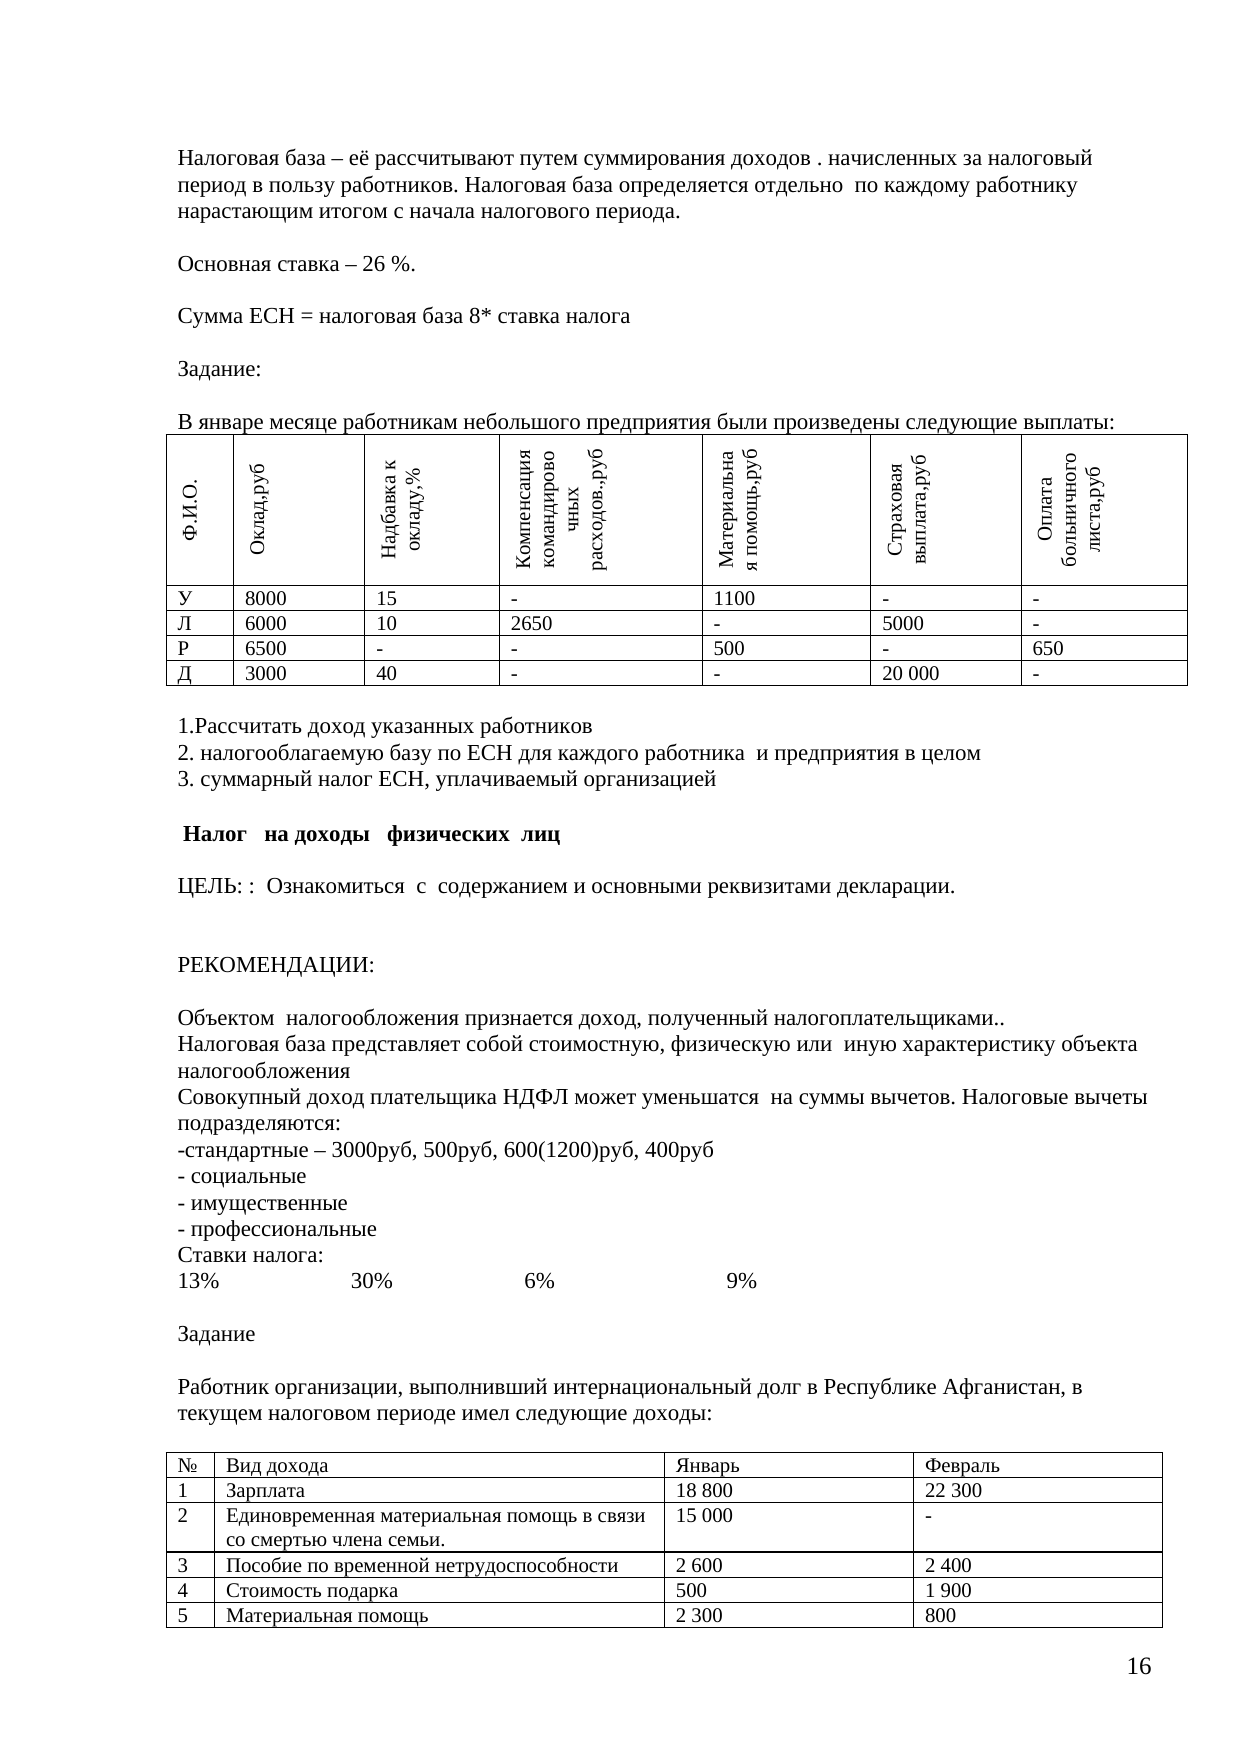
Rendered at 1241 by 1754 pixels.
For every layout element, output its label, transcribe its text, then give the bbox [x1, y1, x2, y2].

table_cell - [703, 611, 870, 635]
table_cell Р [167, 636, 233, 660]
text -стандартные – 3000руб, 500руб, 600(1200)руб, 400руб [177, 1136, 1152, 1162]
table_cell Л [167, 611, 233, 635]
table_cell 1100 [703, 586, 870, 610]
table_cell Материальная помощь [215, 1603, 664, 1627]
table_header Ф.И.О. [167, 435, 233, 585]
table_cell 15 [365, 586, 499, 610]
table_cell - [703, 661, 870, 685]
table_cell - [500, 586, 702, 610]
table_cell 800 [914, 1603, 1162, 1627]
table_cell - [1022, 586, 1187, 610]
table_cell Стоимость подарка [215, 1578, 664, 1602]
table_cell 10 [365, 611, 499, 635]
text Основная ставка – 26 %. [177, 250, 1152, 276]
text Объектом налогообложения признается доход, полученный налогоплательщиками.. [177, 1004, 1152, 1030]
table_cell 650 [1022, 636, 1187, 660]
table_cell 2 400 [914, 1553, 1162, 1577]
table_cell - [1022, 661, 1187, 685]
table_cell 6500 [234, 636, 364, 660]
text Сумма ЕСН = налоговая база 8* ставка налога [177, 303, 1152, 329]
text Задание [177, 1320, 1152, 1347]
table_header Январь [665, 1453, 913, 1477]
table_cell 3000 [234, 661, 364, 685]
text РЕКОМЕНДАЦИИ: [177, 951, 1152, 978]
table_cell - [914, 1503, 1162, 1551]
table_header Материальная помощь,руб [703, 435, 870, 585]
table_cell 4 [167, 1578, 214, 1602]
table_cell Пособие по временной нетрудоспособности [215, 1553, 664, 1577]
text В январе месяце работникам небольшого предприятия были произведены следующие выплаты: [177, 408, 1152, 434]
table_cell Единовременная материальная помощь в связи со смертью члена семьи. [215, 1503, 664, 1551]
text - социальные [177, 1162, 1152, 1188]
text 2. налогооблагаемую базу по ЕСН для каждого работника и предприятия в целом [177, 739, 1152, 765]
text Налог на доходы физических лиц [177, 819, 1152, 846]
table_cell 5000 [871, 611, 1021, 635]
table_cell Д [167, 661, 233, 685]
text ЦЕЛЬ: : Ознакомиться с содержанием и основными реквизитами декларации. [177, 872, 1152, 899]
text 3. суммарный налог ЕСН, уплачиваемый организацией [177, 765, 1152, 792]
table_cell 40 [365, 661, 499, 685]
table_cell 500 [665, 1578, 913, 1602]
table_cell 18 800 [665, 1478, 913, 1502]
table_header Компенсация командировочных расходов.,руб [500, 435, 702, 585]
text - имущественные [177, 1188, 1152, 1215]
table_cell 1 [167, 1478, 214, 1502]
table_header Надбавка к окладу,% [365, 435, 499, 585]
table_cell 20 000 [871, 661, 1021, 685]
table_cell - [365, 636, 499, 660]
text Налоговая база представляет собой стоимостную, физическую или иную характеристику объекта налогообложения [177, 1030, 1152, 1083]
table_header Вид дохода [215, 1453, 664, 1477]
table_header Страховая выплата,руб [871, 435, 1021, 585]
text Ставки налога: [177, 1241, 1152, 1268]
text Налоговая база – её рассчитывают путем суммирования доходов . начисленных за налоговый период в пользу работников. Налоговая база определяется отдельно по каждому работнику нарастающим итогом с начала налогового периода. [177, 144, 1152, 223]
table_cell 15 000 [665, 1503, 913, 1551]
table_cell 22 300 [914, 1478, 1162, 1502]
table_cell - [871, 636, 1021, 660]
text 13% 30% 6% 9% [177, 1268, 1152, 1294]
text Работник организации, выполнивший интернациональный долг в Республике Афганистан, в текущем налоговом периоде имел следующие доходы: [177, 1373, 1152, 1426]
table_cell 2 [167, 1503, 214, 1551]
text Совокупный доход плательщика НДФЛ может уменьшатся на суммы вычетов. Налоговые вычеты подразделяются: [177, 1083, 1152, 1136]
table_cell 6000 [234, 611, 364, 635]
table_cell 1 900 [914, 1578, 1162, 1602]
table_cell - [500, 661, 702, 685]
table_cell - [500, 636, 702, 660]
table_cell 5 [167, 1603, 214, 1627]
table_cell - [871, 586, 1021, 610]
table_cell У [167, 586, 233, 610]
table_cell 2650 [500, 611, 702, 635]
table_header № [167, 1453, 214, 1477]
table_cell Зарплата [215, 1478, 664, 1502]
table_cell 500 [703, 636, 870, 660]
text Задание: [177, 355, 1152, 382]
table_cell 3 [167, 1553, 214, 1577]
table_cell 2 300 [665, 1603, 913, 1627]
text - профессиональные [177, 1215, 1152, 1241]
table_header Оклад,руб [234, 435, 364, 585]
table_header Оплата больничного листа,руб [1022, 435, 1187, 585]
table_cell - [1022, 611, 1187, 635]
table_header Февраль [914, 1453, 1162, 1477]
text 1.Рассчитать доход указанных работников [177, 712, 1152, 739]
table_cell 2 600 [665, 1553, 913, 1577]
table_cell 8000 [234, 586, 364, 610]
